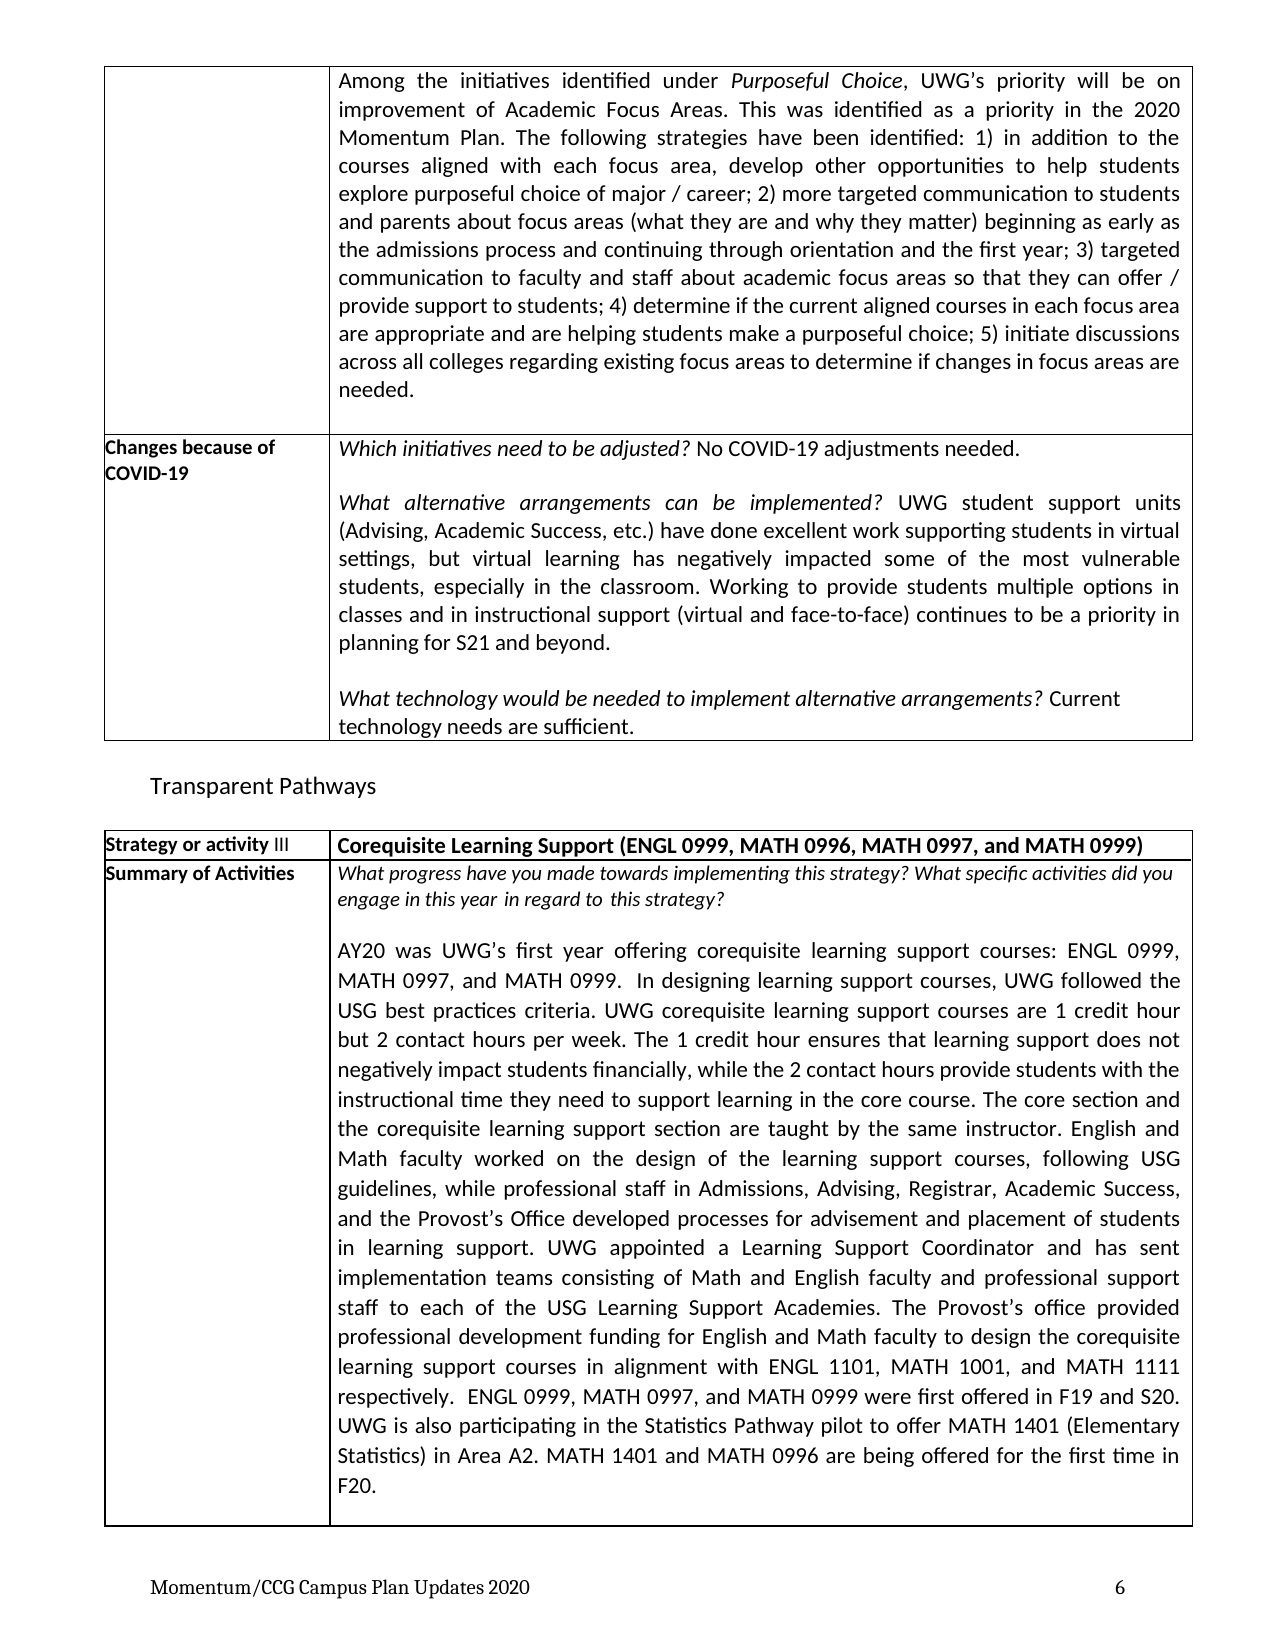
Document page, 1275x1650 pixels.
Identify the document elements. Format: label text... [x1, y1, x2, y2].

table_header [105, 67, 329, 433]
table_header Strategy or activity III [106, 831, 329, 859]
text Transparent Pathways [150, 770, 1125, 801]
table_header Corequisite Learning Support (ENGL 0999, MATH 0996, MATH 0997, and MATH 0999) [331, 831, 1192, 859]
table_cell Changes because of COVID-19 [105, 435, 329, 740]
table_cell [106, 861, 329, 1525]
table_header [330, 67, 1192, 433]
table_cell Which initiatives need to be adjusted? No COVID-19 adjustments needed. What alternative arrangements can be implemented? UWG student support units (Advising, Academic Success, etc.) have done excellent work supporting students in virtual settings, but virtual learning has negatively impacted some of the most vulnerable students, especially in the classroom. Working to provide students multiple options in classes and in instructional support (virtual and face-to-face) continues to be a priority in planning for S21 and beyond. What technology would be needed to implement alternative arrangements? Current technology needs are sufficient. [330, 435, 1192, 740]
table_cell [331, 859, 1192, 1525]
